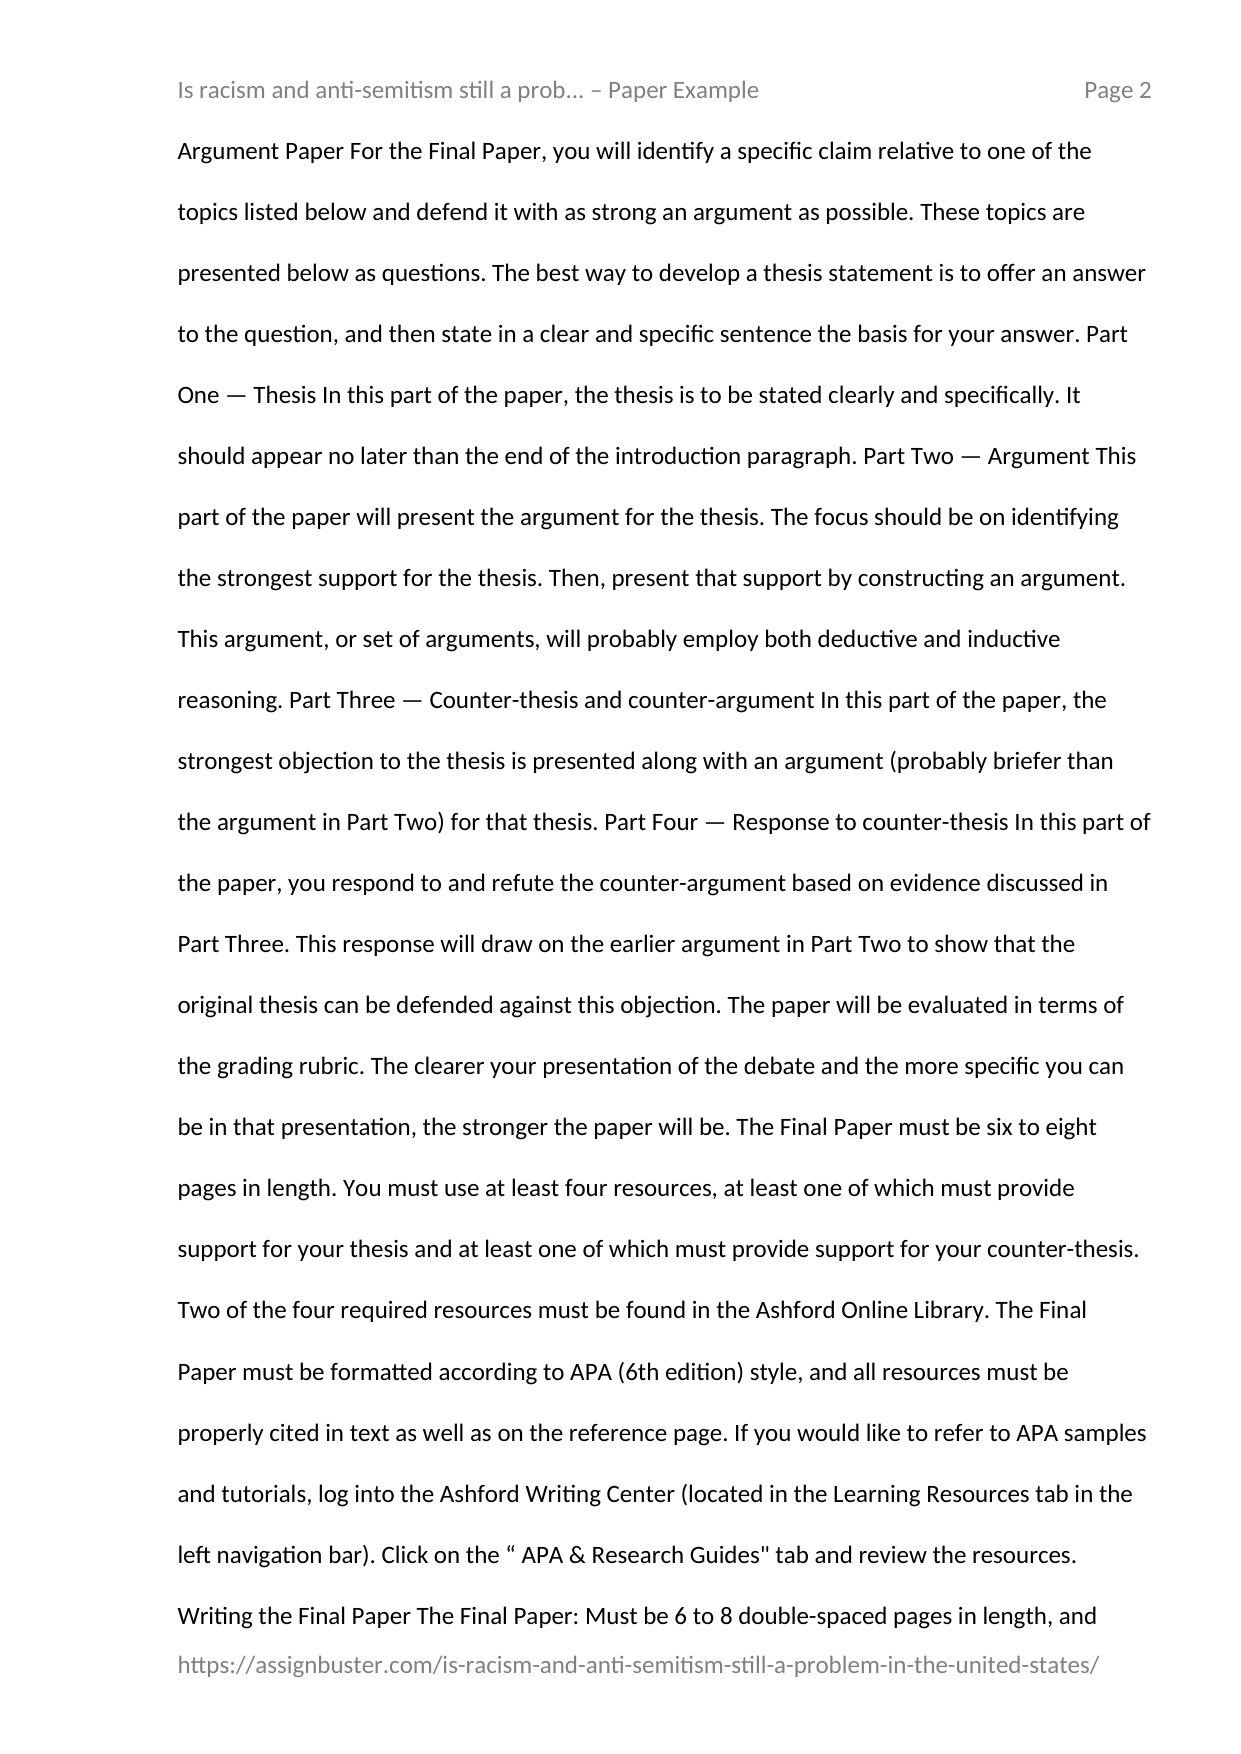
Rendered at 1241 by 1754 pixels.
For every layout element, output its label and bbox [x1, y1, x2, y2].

text [177, 135, 1152, 1630]
